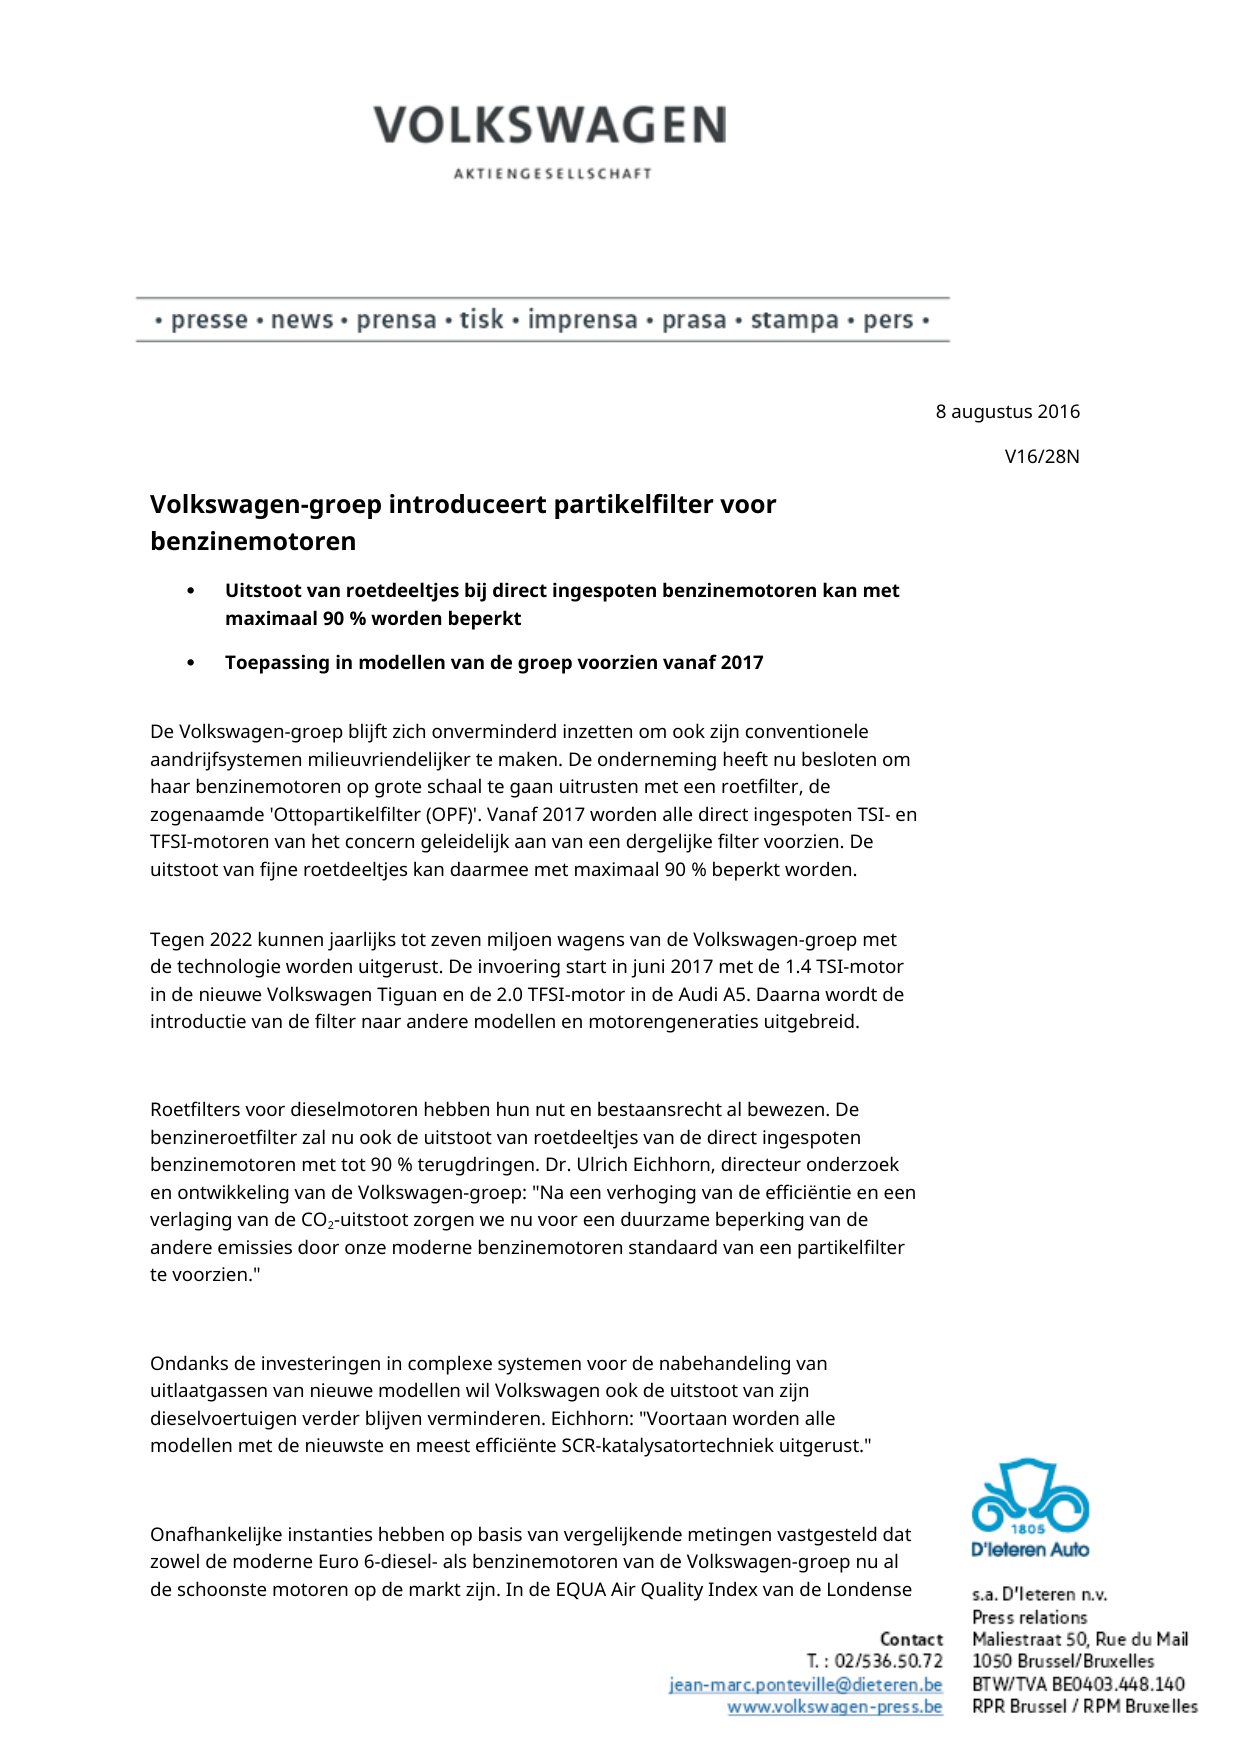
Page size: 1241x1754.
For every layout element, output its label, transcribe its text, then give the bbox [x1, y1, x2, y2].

text Tegen 2022 kunnen jaarlijks tot zeven miljoen wagens van de Volkswagen-groep met de technologie worden uitgerust. De invoering start in juni 2017 met de 1.4 TSI-motor in de nieuwe Volkswagen Tiguan en de 2.0 TFSI-motor in de Audi A5. Daarna wordt de introductie van de filter naar andere modellen en motorengeneraties uitgebreid. [150, 926, 918, 1034]
text Ondanks de investeringen in complexe systemen voor de nabehandeling van uitlaatgassen van nieuwe modellen wil Volkswagen ook de uitstoot van zijn dieselvoertuigen verder blijven verminderen. Eichhorn: "Voortaan worden alle modellen met de nieuwste en meest efficiënte SCR-katalysatortechniek uitgerust." [150, 1350, 918, 1458]
text 8 augustus 2016 [150, 399, 1080, 424]
text V16/28N [150, 443, 1080, 468]
text Roetfilters voor dieselmotoren hebben hun nut en bestaansrecht al bewezen. De benzineroetfilter zal nu ook de uitstoot van roetdeeltjes van de direct ingespoten benzinemotoren met tot 90 % terugdringen. Dr. Ulrich Eichhorn, directeur onderzoek en ontwikkeling van de Volkswagen-groep: "Na een verhoging van de efficiëntie en een verlaging van de CO2-uitstoot zorgen we nu voor een duurzame beperking van de andere emissies door onze moderne benzinemotoren standaard van een partikelfilter te voorzien." [150, 1097, 918, 1287]
text Uitstoot van roetdeeltjes bij direct ingespoten benzinemotoren kan met maximaal 90 % worden beperkt [187, 577, 918, 630]
text Volkswagen-groep introduceert partikelfilter voor benzinemotoren [150, 487, 918, 558]
text Toepassing in modellen van de groep voorzien vanaf 2017 [187, 649, 918, 674]
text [150, 1521, 918, 1601]
text De Volkswagen-groep blijft zich onverminderd inzetten om ook zijn conventionele aandrijfsystemen milieuvriendelijker te maken. De onderneming heeft nu besloten om haar benzinemotoren op grote schaal te gaan uitrusten met een roetfilter, de zogenaamde 'Ottopartikelfilter (OPF)'. Vanaf 2017 worden alle direct ingespoten TSI- en TFSI-motoren van het concern geleidelijk aan van een dergelijke filter voorzien. De uitstoot van fijne roetdeeltjes kan daarmee met maximaal 90 % beperkt worden. [150, 719, 918, 882]
picture [1, 2, 1239, 1752]
